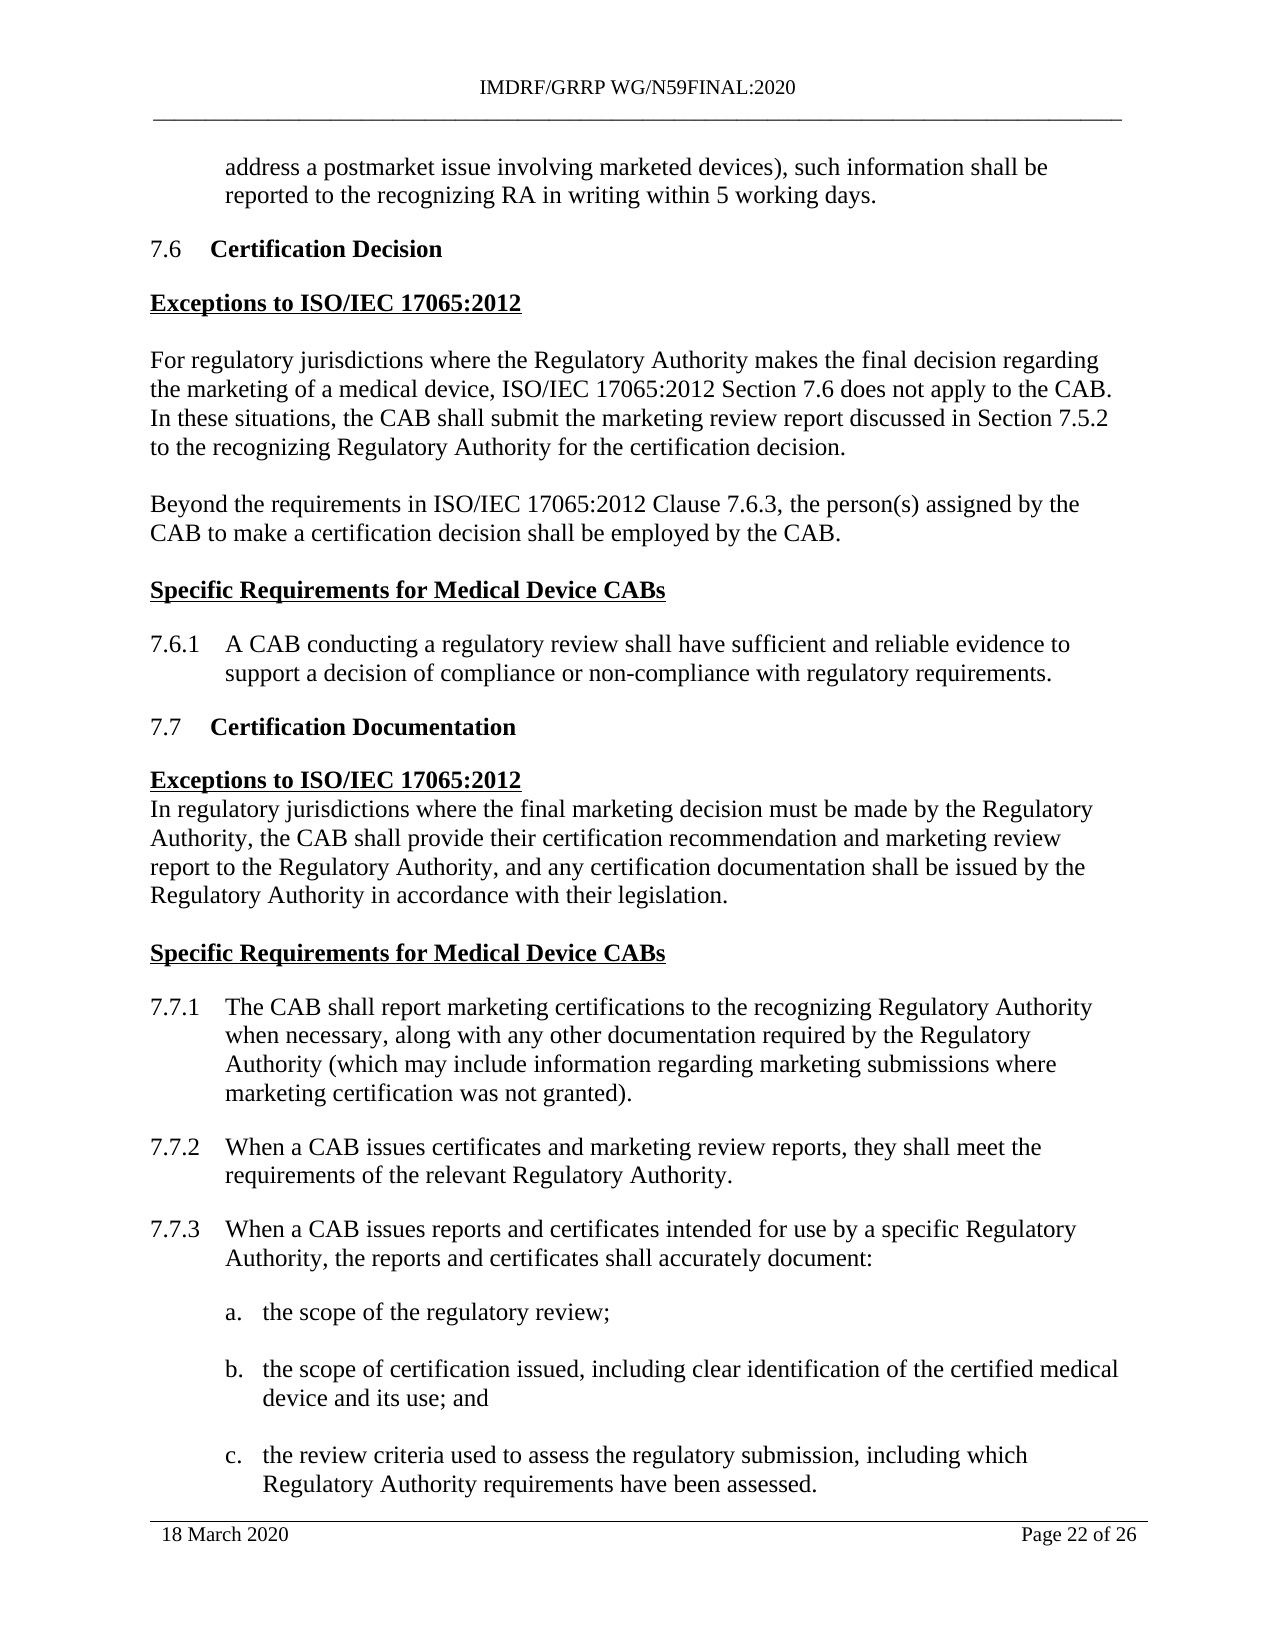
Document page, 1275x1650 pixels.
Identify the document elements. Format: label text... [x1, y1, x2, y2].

subtitle The CAB shall report marketing certifications to the recognizing Regulatory Authority when necessary, along with any other documentation required by the Regulatory Authority (which may include information regarding marketing submissions where marketing certification was not granted). [150, 992, 1125, 1107]
text In regulatory jurisdictions where the final marketing decision must be made by the Regulatory Authority, the CAB shall provide their certification recommendation and marketing review report to the Regulatory Authority, and any certification documentation shall be issued by the Regulatory Authority in accordance with their legislation. [150, 794, 1125, 909]
list the review criteria used to assess the regulatory submission, including which Regulatory Authority requirements have been assessed. [225, 1441, 1125, 1498]
subtitle Certification Decision [150, 234, 1125, 263]
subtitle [150, 152, 1125, 209]
text Specific Requirements for Medical Device CABs [150, 576, 1125, 604]
subtitle A CAB conducting a regulatory review shall have sufficient and reliable evidence to support a decision of compliance or non-compliance with regulatory requirements. [150, 629, 1125, 687]
text Specific Requirements for Medical Device CABs [150, 938, 1125, 967]
text For regulatory jurisdictions where the Regulatory Authority makes the final decision regarding the marketing of a medical device, ISO/IEC 17065:2012 Section 7.6 does not apply to the CAB. In these situations, the CAB shall submit the marketing review report discussed in Section 7.5.2 to the recognizing Regulatory Authority for the certification decision. [150, 346, 1125, 461]
subtitle Certification Documentation [150, 712, 1125, 741]
list the scope of certification issued, including clear identification of the certified medical device and its use; and [225, 1354, 1125, 1412]
text Exceptions to ISO/IEC 17065:2012 [150, 766, 1125, 794]
text Exceptions to ISO/IEC 17065:2012 [150, 288, 1125, 317]
subtitle When a CAB issues certificates and marketing review reports, they shall meet the requirements of the relevant Regulatory Authority. [150, 1132, 1125, 1189]
text Beyond the requirements in ISO/IEC 17065:2012 Clause 7.6.3, the person(s) assigned by the CAB to make a certification decision shall be employed by the CAB. [150, 489, 1125, 547]
subtitle When a CAB issues reports and certificates intended for use by a specific Regulatory Authority, the reports and certificates shall accurately document: [150, 1214, 1125, 1272]
list the scope of the regulatory review; [225, 1297, 1125, 1326]
